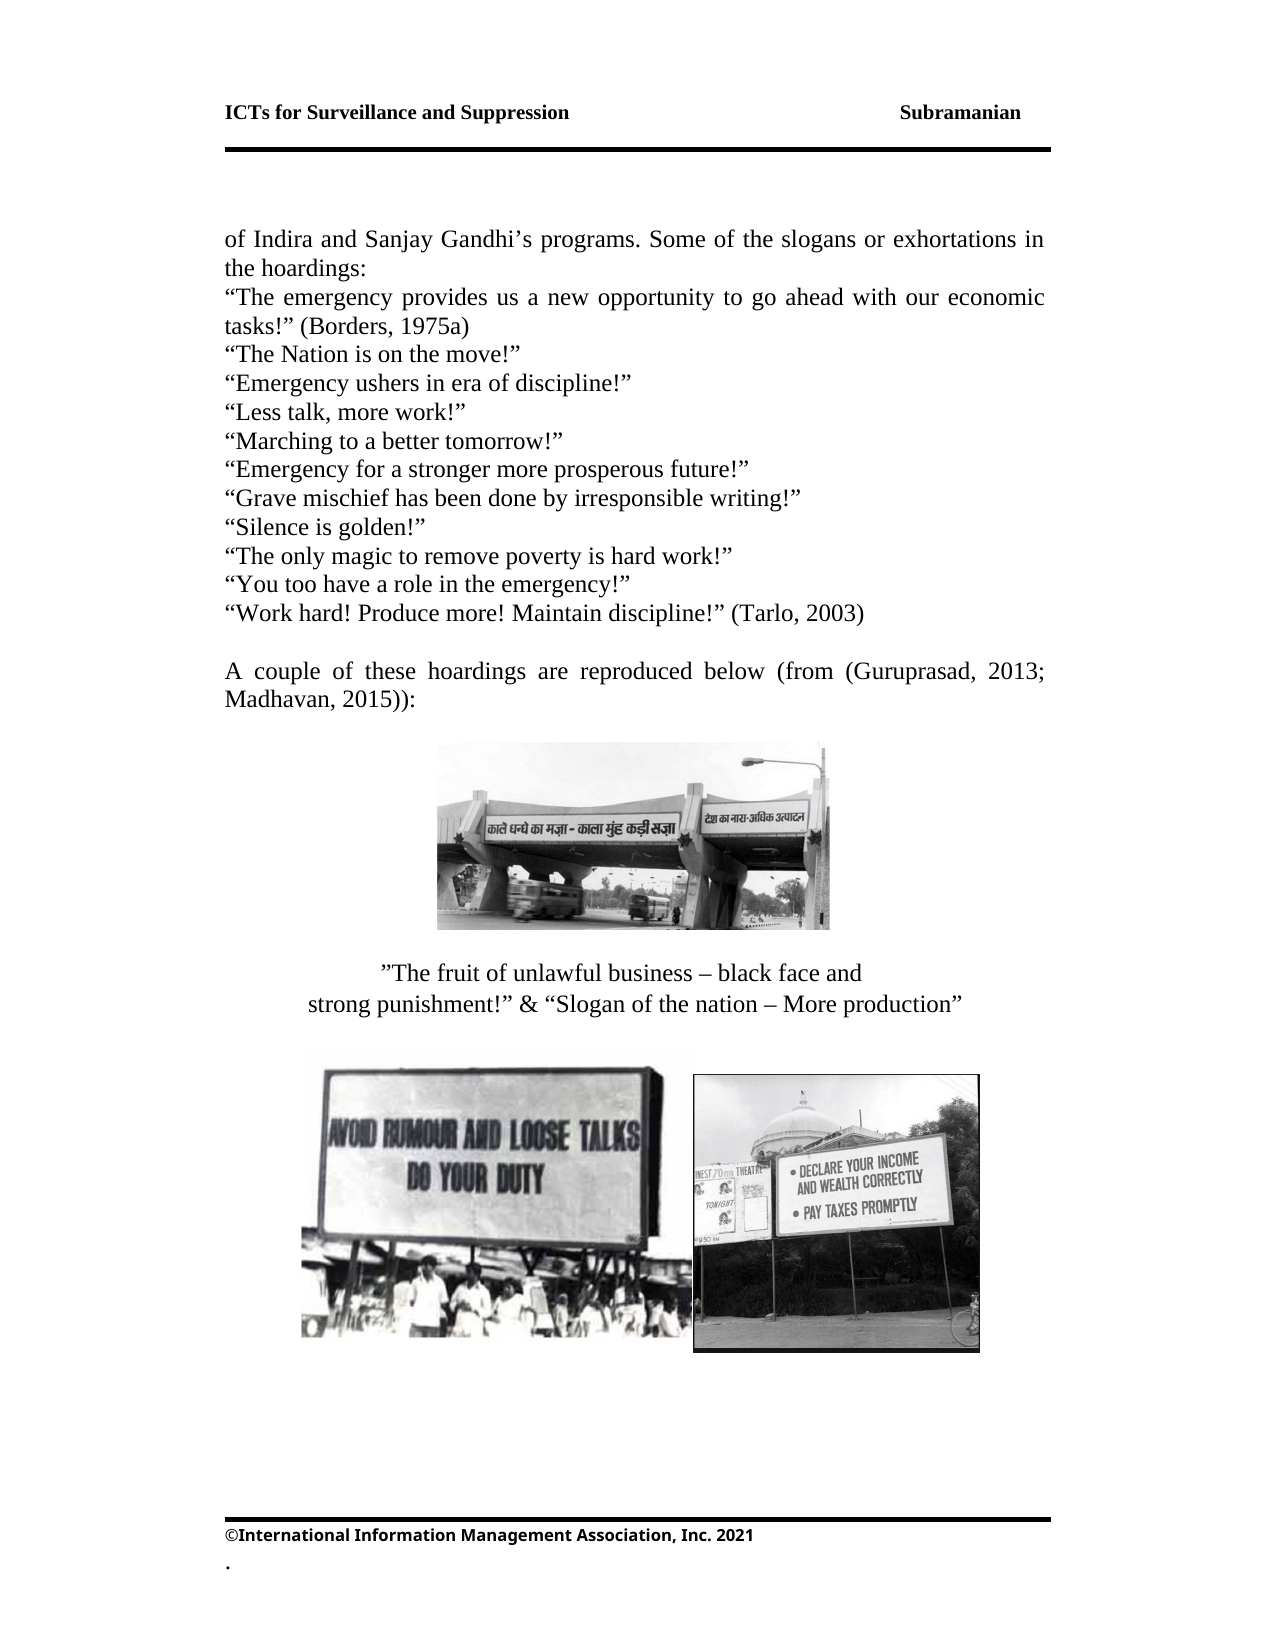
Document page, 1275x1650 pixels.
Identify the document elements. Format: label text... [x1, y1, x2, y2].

text “Emergency for a stronger more prosperous future!” [224, 454, 1046, 483]
text “You too have a role in the emergency!” [224, 569, 1046, 598]
text ”The fruit of unlawful business – black face and [224, 958, 1018, 987]
text “Emergency ushers in era of discipline!” [224, 368, 1046, 397]
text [224, 224, 1046, 282]
text “The only magic to remove poverty is hard work!” [224, 541, 1046, 569]
text “The Nation is on the move!” [224, 339, 1046, 368]
text “The emergency provides us a new opportunity to go ahead with our economic tasks!” (Borders, 1975a) [224, 282, 1046, 339]
picture [295, 1046, 980, 1353]
text A couple of these hoardings are reproduced below (from (Guruprasad, 2013; Madhavan, 2015)): [224, 656, 1046, 713]
text “Work hard! Produce more! Maintain discipline!” (Tarlo, 2003) [224, 598, 1046, 627]
text strong punishment!” & “Slogan of the nation – More production” [224, 989, 1046, 1018]
text “Silence is golden!” [224, 512, 1046, 541]
text “Grave mischief has been done by irresponsible writing!” [224, 483, 1046, 512]
picture [435, 742, 840, 930]
text “Marching to a better tomorrow!” [224, 426, 1046, 454]
text “Less talk, more work!” [224, 397, 1046, 426]
